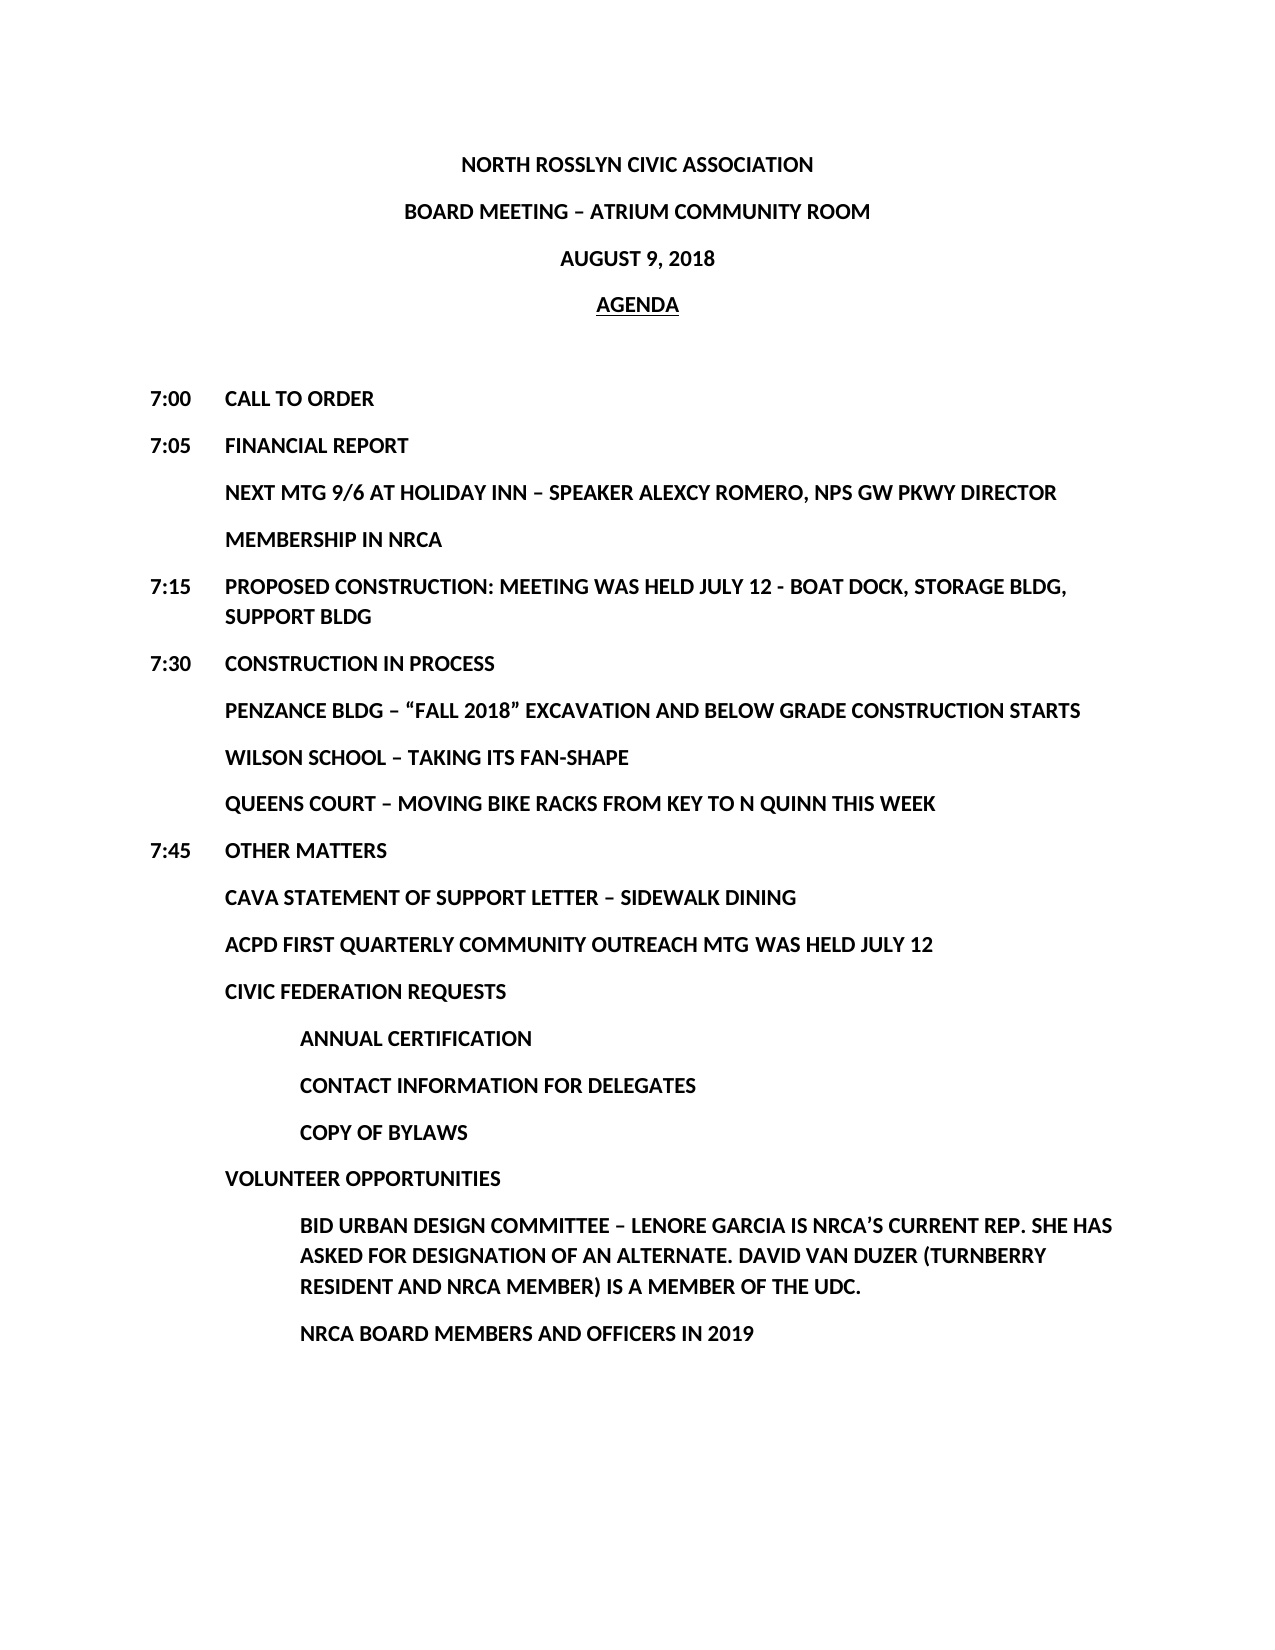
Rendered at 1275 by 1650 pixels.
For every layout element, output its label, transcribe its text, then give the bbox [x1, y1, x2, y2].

text MEMBERSHIP IN NRCA [150, 525, 1125, 553]
text CAVA STATEMENT OF SUPPORT LETTER – SIDEWALK DINING [150, 883, 1125, 911]
text NEXT MTG 9/6 AT HOLIDAY INN – SPEAKER ALEXCY ROMERO, NPS GW PKWY DIRECTOR [150, 478, 1125, 506]
text 7:05 FINANCIAL REPORT [150, 431, 1125, 459]
text CONTACT INFORMATION FOR DELEGATES [150, 1071, 1125, 1099]
text 7:00 CALL TO ORDER [150, 384, 1125, 412]
text AUGUST 9, 2018 [150, 244, 1125, 272]
text BID URBAN DESIGN COMMITTEE – LENORE GARCIA IS NRCA’S CURRENT REP. SHE HAS ASKED FOR DESIGNATION OF AN ALTERNATE. DAVID VAN DUZER (TURNBERRY RESIDENT AND NRCA MEMBER) IS A MEMBER OF THE UDC. [300, 1211, 1125, 1300]
text 7:45 OTHER MATTERS [150, 836, 1125, 864]
text PENZANCE BLDG – “FALL 2018” EXCAVATION AND BELOW GRADE CONSTRUCTION STARTS [150, 696, 1125, 724]
text ACPD FIRST QUARTERLY COMMUNITY OUTREACH MTG WAS HELD JULY 12 [150, 930, 1125, 958]
text BOARD MEETING – ATRIUM COMMUNITY ROOM [150, 197, 1125, 225]
text WILSON SCHOOL – TAKING ITS FAN-SHAPE [150, 743, 1125, 771]
text 7:15 PROPOSED CONSTRUCTION: MEETING WAS HELD JULY 12 - BOAT DOCK, STORAGE BLDG, SUPPORT BLDG [150, 572, 1125, 630]
text ANNUAL CERTIFICATION [150, 1024, 1125, 1052]
text CIVIC FEDERATION REQUESTS [150, 977, 1125, 1005]
text COPY OF BYLAWS [150, 1118, 1125, 1146]
text NORTH ROSSLYN CIVIC ASSOCIATION [150, 150, 1125, 178]
text VOLUNTEER OPPORTUNITIES [150, 1164, 1125, 1193]
text AGENDA [150, 291, 1125, 319]
text NRCA BOARD MEMBERS AND OFFICERS IN 2019 [300, 1319, 1125, 1347]
text QUEENS COURT – MOVING BIKE RACKS FROM KEY TO N QUINN THIS WEEK [150, 789, 1125, 818]
text 7:30 CONSTRUCTION IN PROCESS [150, 649, 1125, 677]
